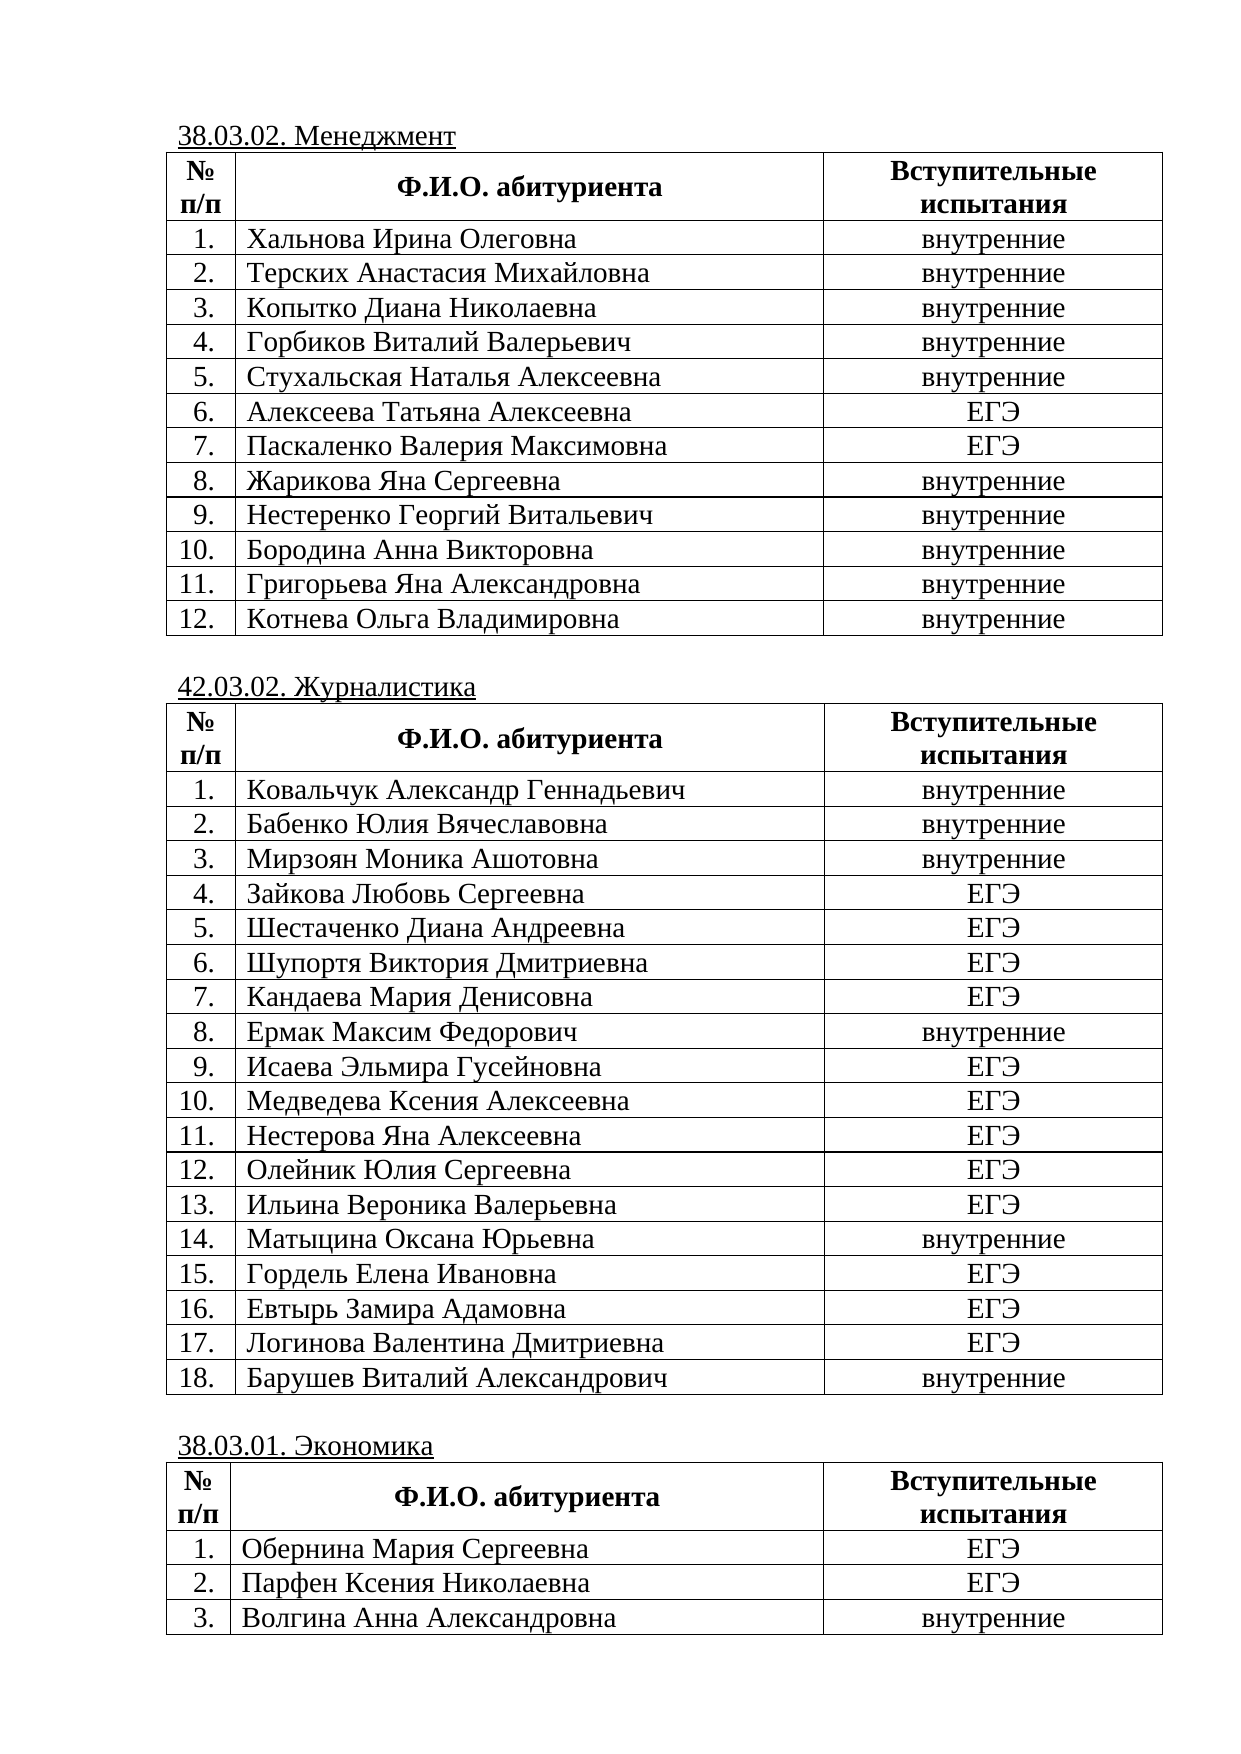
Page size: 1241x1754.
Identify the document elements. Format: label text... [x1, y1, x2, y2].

table_cell ЕГЭ [824, 428, 1162, 462]
table_cell ЕГЭ [825, 980, 1162, 1013]
table_header Ф.И.О. абитуриента [236, 153, 823, 220]
table_cell ЕГЭ [825, 1118, 1162, 1151]
table_cell внутренние [824, 532, 1162, 566]
table_cell внутренние [825, 1360, 1162, 1393]
table_cell [167, 498, 235, 531]
table_cell Волгина Анна Александровна [231, 1600, 823, 1633]
table_cell Бородина Анна Викторовна [236, 532, 823, 566]
table_cell ЕГЭ [825, 1049, 1162, 1082]
table_cell [167, 807, 235, 840]
table_cell Копытко Диана Николаевна [236, 290, 823, 323]
table_cell внутренние [824, 359, 1162, 393]
text 38.03.01. Экономика [177, 1428, 1152, 1462]
table_cell [167, 1222, 235, 1255]
table_cell внутренние [824, 290, 1162, 323]
table_cell [167, 1187, 235, 1221]
table_cell [167, 1153, 235, 1186]
table_cell Кандаева Мария Денисовна [236, 980, 824, 1013]
table_cell внутренние [825, 841, 1162, 875]
table_cell [167, 945, 235, 978]
table_cell Жарикова Яна Сергеевна [236, 463, 823, 496]
table_cell ЕГЭ [825, 1083, 1162, 1117]
table_cell [167, 1565, 230, 1599]
table_cell Паскаленко Валерия Максимовна [236, 428, 823, 462]
table_cell внутренние [824, 325, 1162, 358]
table_cell Терских Анастасия Михайловна [236, 255, 823, 289]
table_cell Барушев Виталий Александрович [236, 1360, 824, 1393]
table_cell Парфен Ксения Николаевна [231, 1565, 823, 1599]
table_cell Нестерова Яна Алексеевна [236, 1118, 824, 1151]
table_cell Олейник Юлия Сергеевна [236, 1153, 824, 1186]
table_cell внутренние [824, 1600, 1162, 1633]
table_header Вступительные испытания [825, 704, 1162, 771]
table_cell ЕГЭ [824, 394, 1162, 427]
table_cell Ермак Максим Федорович [236, 1014, 824, 1048]
table_cell Хальнова Ирина Олеговна [236, 221, 823, 254]
table_cell Ковальчук Александр Геннадьевич [236, 772, 824, 806]
table_cell ЕГЭ [824, 1531, 1162, 1564]
table_cell Матыцина Оксана Юрьевна [236, 1222, 824, 1255]
table_cell [167, 463, 235, 496]
table_cell Нестеренко Георгий Витальевич [236, 498, 823, 531]
text 38.03.02. Менеджмент [177, 118, 1152, 152]
table_cell [167, 910, 235, 944]
table_cell [167, 532, 235, 566]
table_cell ЕГЭ [825, 945, 1162, 978]
table_cell Медведева Ксения Алексеевна [236, 1083, 824, 1117]
table_cell Шупортя Виктория Дмитриевна [236, 945, 824, 978]
table_cell внутренние [825, 1014, 1162, 1048]
table_cell Обернина Мария Сергеевна [231, 1531, 823, 1564]
table_cell [167, 1083, 235, 1117]
table_cell ЕГЭ [825, 1291, 1162, 1324]
table_cell ЕГЭ [825, 876, 1162, 909]
table_cell Исаева Эльмира Гусейновна [236, 1049, 824, 1082]
table_header Ф.И.О. абитуриента [231, 1463, 823, 1530]
table_cell Григорьева Яна Александровна [236, 567, 823, 600]
table_cell ЕГЭ [825, 1256, 1162, 1290]
table_cell [167, 255, 235, 289]
table_cell внутренние [824, 463, 1162, 496]
table_cell внутренние [825, 772, 1162, 806]
table_cell внутренние [824, 498, 1162, 531]
table_cell [167, 394, 235, 427]
table_cell [167, 1360, 235, 1393]
table_cell [167, 1049, 235, 1082]
table_cell [167, 428, 235, 462]
table_cell [167, 1600, 230, 1633]
table_cell внутренние [824, 255, 1162, 289]
table_cell [167, 1256, 235, 1290]
table_cell внутренние [824, 221, 1162, 254]
table_cell Горбиков Виталий Валерьевич [236, 325, 823, 358]
table_cell [167, 772, 235, 806]
table_cell Алексеева Татьяна Алексеевна [236, 394, 823, 427]
table_cell ЕГЭ [825, 910, 1162, 944]
table_cell Логинова Валентина Дмитриевна [236, 1325, 824, 1359]
table_cell Мирзоян Моника Ашотовна [236, 841, 824, 875]
table_cell [167, 221, 235, 254]
table_cell [167, 359, 235, 393]
table_cell [167, 1014, 235, 1048]
table_cell Котнева Ольга Владимировна [236, 601, 823, 635]
table_cell [167, 601, 235, 635]
table_header Вступительные испытания [824, 1463, 1162, 1530]
table_cell ЕГЭ [825, 1187, 1162, 1221]
table_header № п/п [167, 153, 235, 220]
table_cell [167, 1325, 235, 1359]
table_cell [167, 1531, 230, 1564]
table_cell [167, 290, 235, 323]
table_cell ЕГЭ [824, 1565, 1162, 1599]
table_cell Шестаченко Диана Андреевна [236, 910, 824, 944]
table_cell внутренние [825, 1222, 1162, 1255]
table_cell [167, 325, 235, 358]
table_cell [167, 841, 235, 875]
table_cell Ильина Вероника Валерьевна [236, 1187, 824, 1221]
text 42.03.02. Журналистика [177, 669, 1152, 703]
table_header Ф.И.О. абитуриента [236, 704, 824, 771]
table_cell Стухальская Наталья Алексеевна [236, 359, 823, 393]
table_cell ЕГЭ [825, 1325, 1162, 1359]
table_header Вступительные испытания [824, 153, 1162, 220]
table_header № п/п [167, 704, 235, 771]
table_cell [167, 567, 235, 600]
table_cell [167, 980, 235, 1013]
table_cell [167, 1118, 235, 1151]
table_cell внутренние [824, 567, 1162, 600]
table_cell внутренние [824, 601, 1162, 635]
table_cell внутренние [825, 807, 1162, 840]
table_cell Гордель Елена Ивановна [236, 1256, 824, 1290]
table_header № п/п [167, 1463, 230, 1530]
table_cell ЕГЭ [825, 1153, 1162, 1186]
table_cell [167, 1291, 235, 1324]
table_cell Зайкова Любовь Сергеевна [236, 876, 824, 909]
table_cell Евтырь Замира Адамовна [236, 1291, 824, 1324]
table_cell Бабенко Юлия Вячеславовна [236, 807, 824, 840]
table_cell [167, 876, 235, 909]
